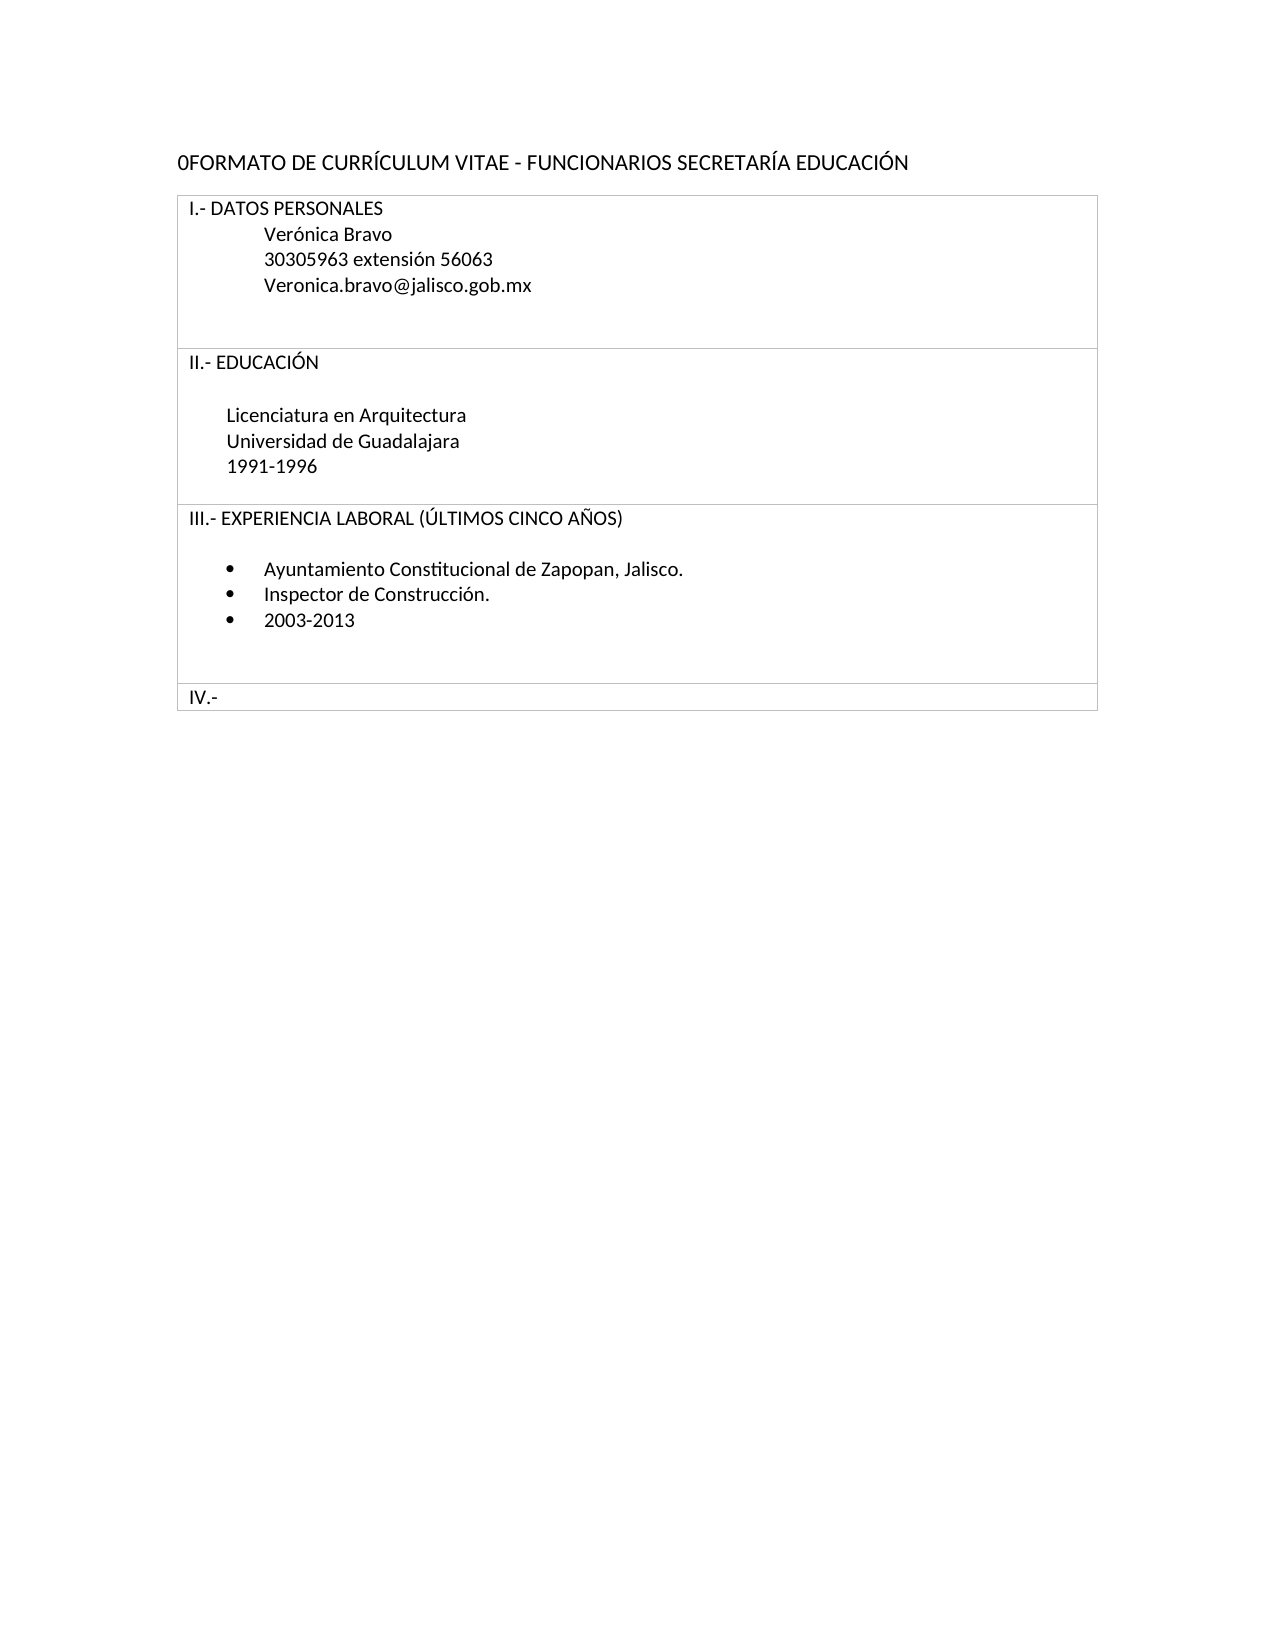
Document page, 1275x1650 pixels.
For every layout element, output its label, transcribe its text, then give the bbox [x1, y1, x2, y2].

text 0FORMATO DE CURRÍCULUM VITAE - FUNCIONARIOS SECRETARÍA EDUCACIÓN [177, 148, 1098, 176]
table_cell III.- EXPERIENCIA LABORAL (ÚLTIMOS CINCO AÑOS) Ayuntamiento Constitucional de Zapopan, Jalisco. Inspector de Construcción. 2003-2013 [178, 505, 1097, 683]
table_header I.- DATOS PERSONALES Verónica Bravo 30305963 extensión 56063 Veronica.bravo@jalisco.gob.mx [178, 196, 1097, 348]
table_cell II.- EDUCACIÓN Licenciatura en Arquitectura Universidad de Guadalajara 1991-1996 [178, 349, 1097, 504]
table_cell IV.- [178, 684, 1097, 709]
